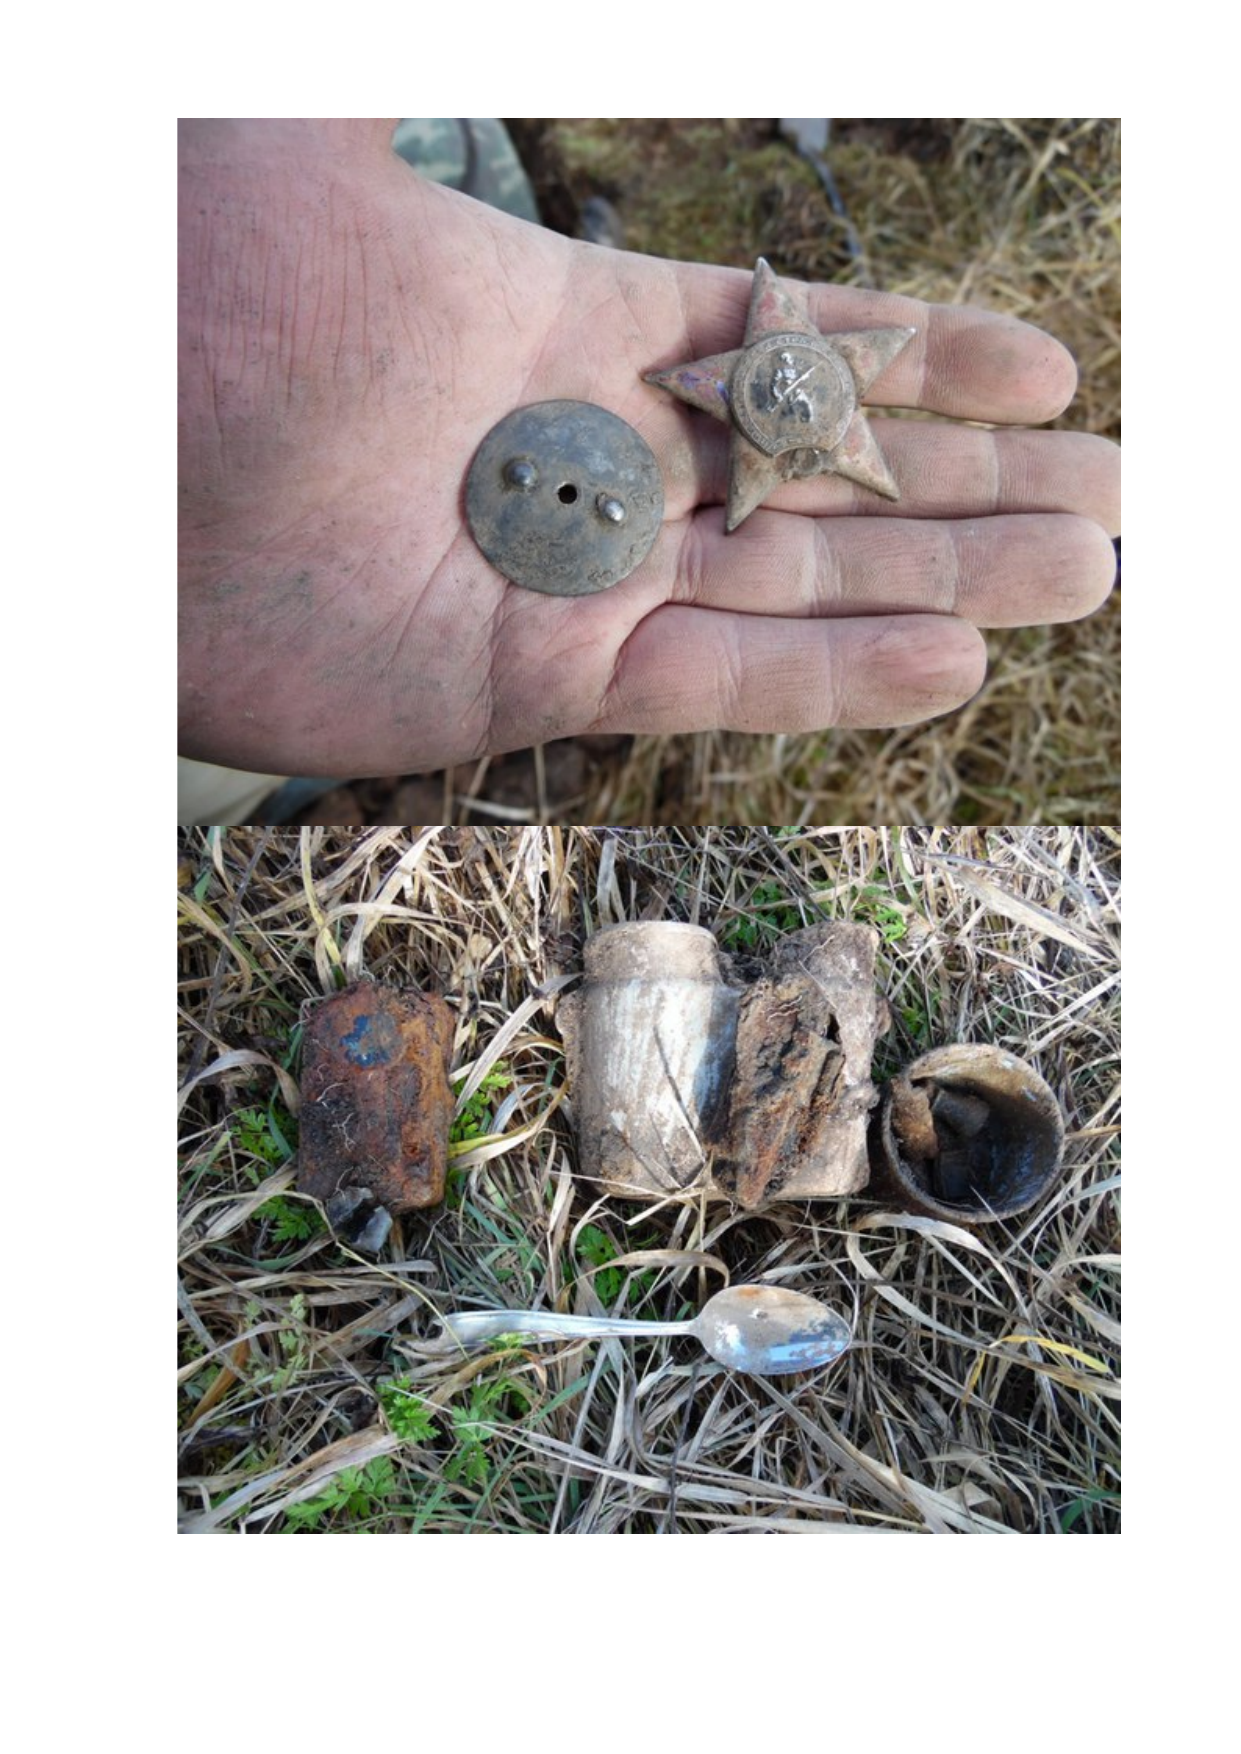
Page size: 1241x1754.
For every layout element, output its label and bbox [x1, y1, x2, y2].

picture [177, 118, 1121, 1534]
